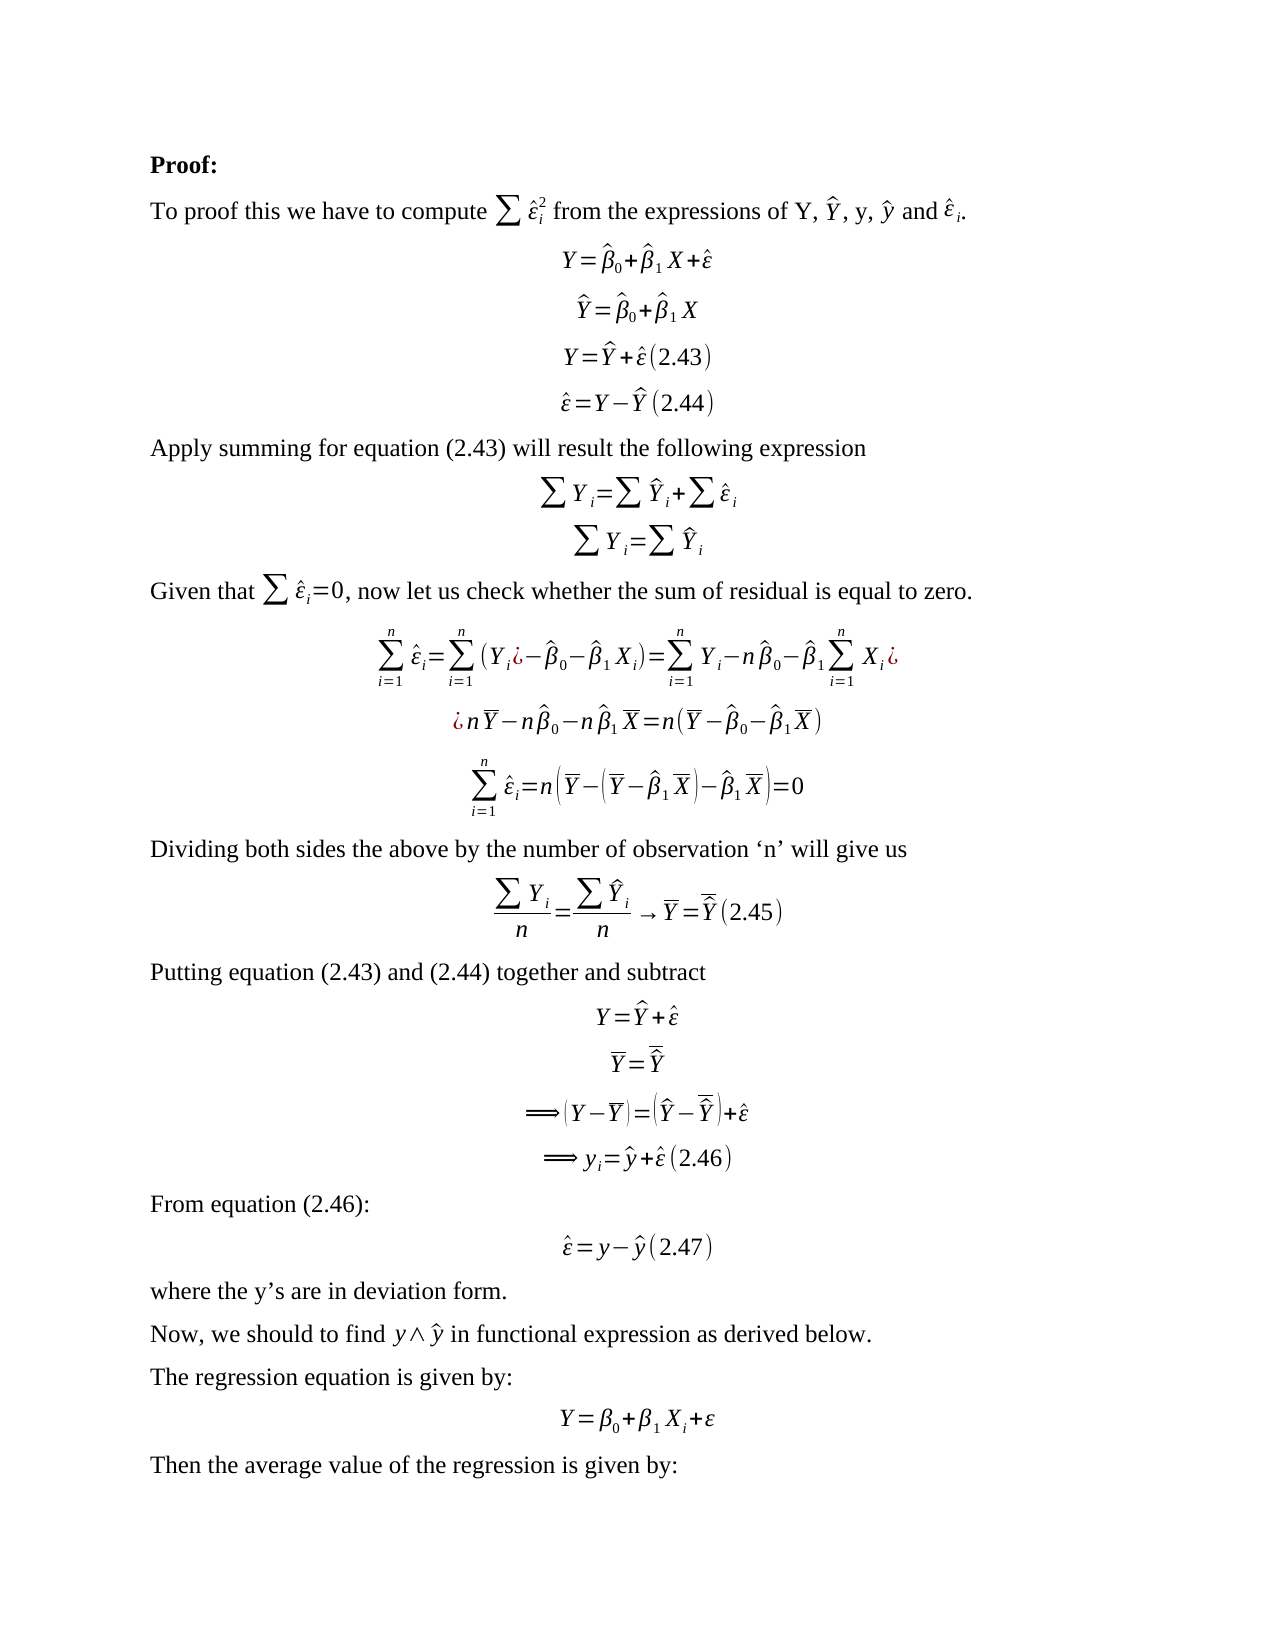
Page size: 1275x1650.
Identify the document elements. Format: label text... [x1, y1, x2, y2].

text Proof: [150, 150, 1125, 179]
text To proof this we have to compute from the expressions of Y, , y, and . [150, 193, 1125, 228]
text Now, we should to find in functional expression as derived below. [150, 1319, 1125, 1348]
text Putting equation (2.43) and (2.44) together and subtract [150, 957, 1125, 985]
text Apply summing for equation (2.43) will result the following expression [150, 433, 1125, 462]
text From equation (2.46): [150, 1189, 1125, 1217]
text Dividing both sides the above by the number of observation ‘n’ will give us [150, 834, 1125, 862]
text where the y’s are in deviation form. [150, 1276, 1125, 1304]
text Given that , now let us check whether the sum of residual is equal to zero. [150, 573, 1125, 608]
text Then the average value of the regression is given by: [150, 1450, 1125, 1479]
text The regression equation is given by: [150, 1362, 1125, 1391]
